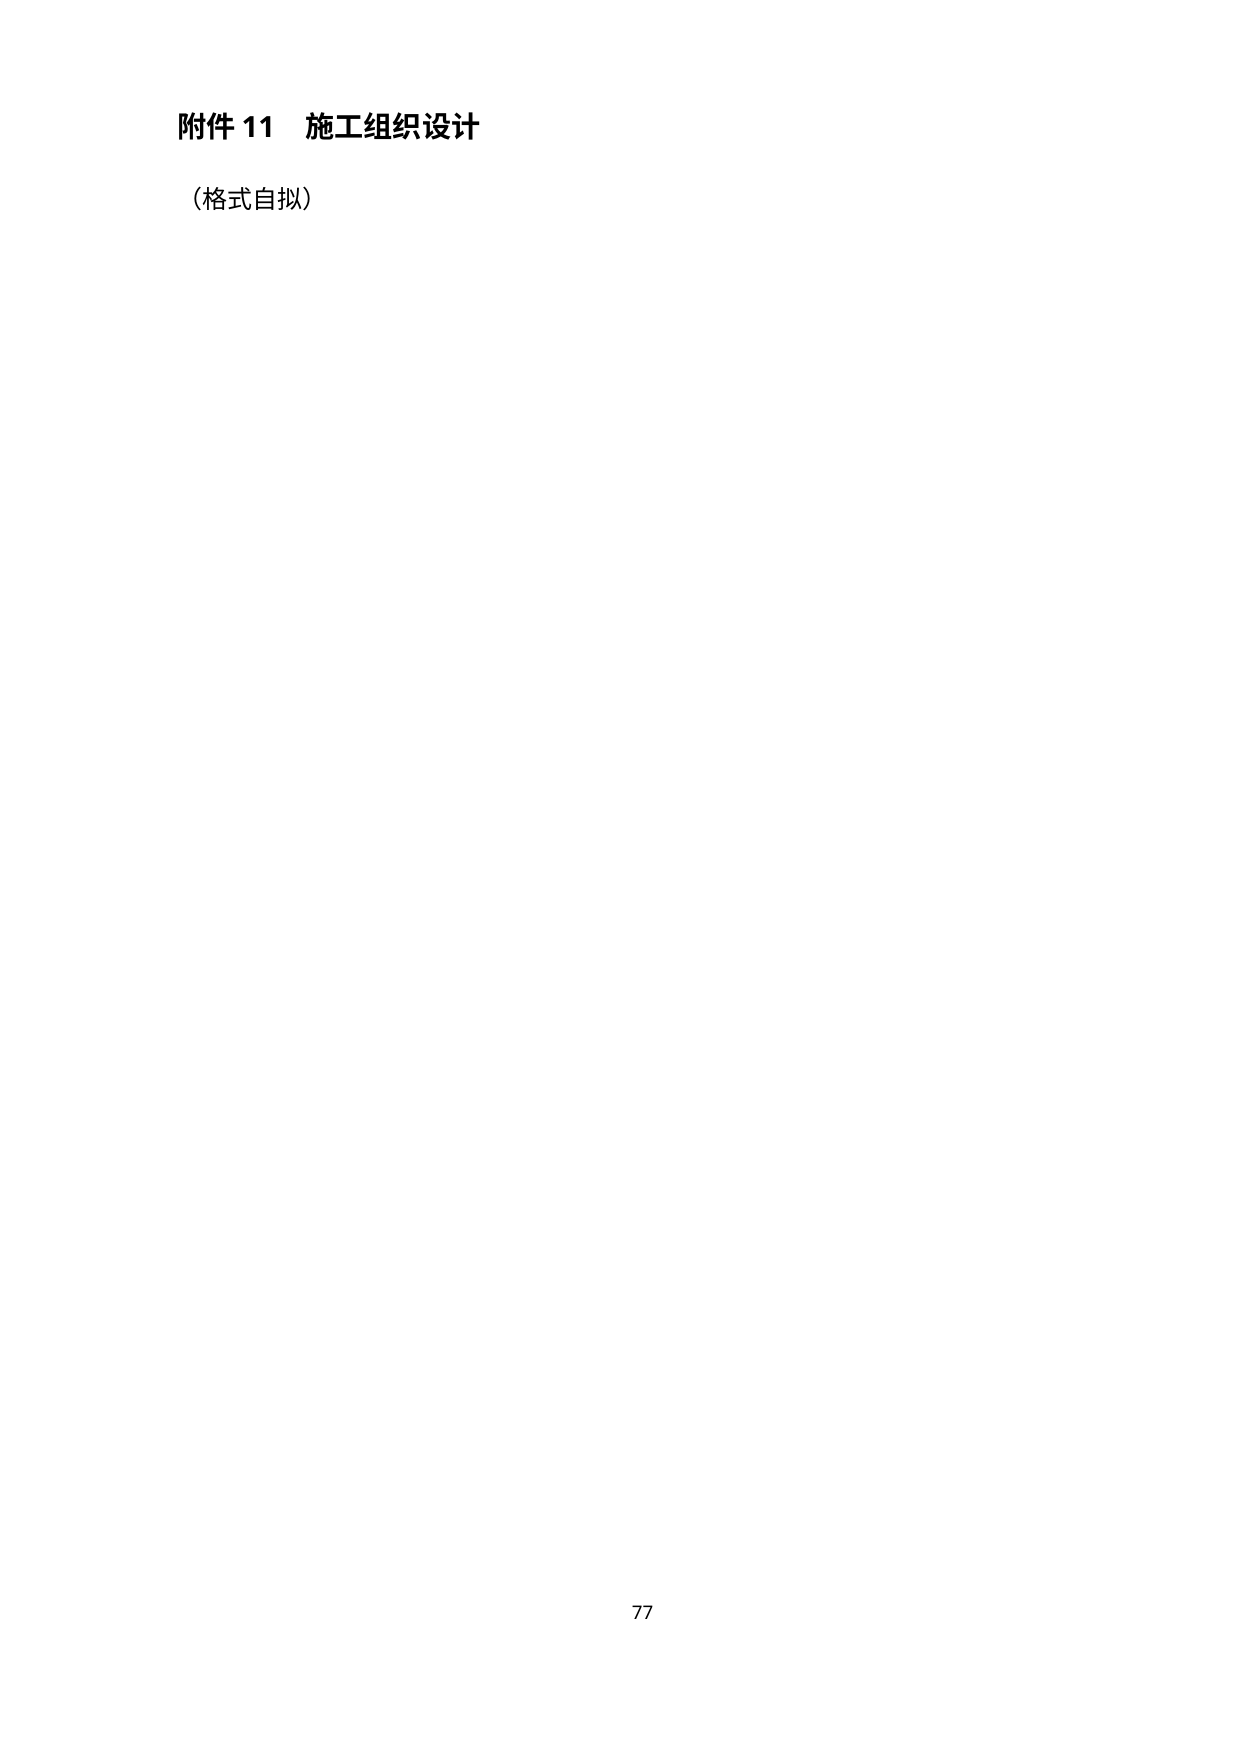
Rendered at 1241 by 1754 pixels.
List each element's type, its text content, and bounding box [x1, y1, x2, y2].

text （格式自拟） [177, 180, 1107, 216]
subtitle 附件11 施工组织设计 [177, 103, 1107, 146]
